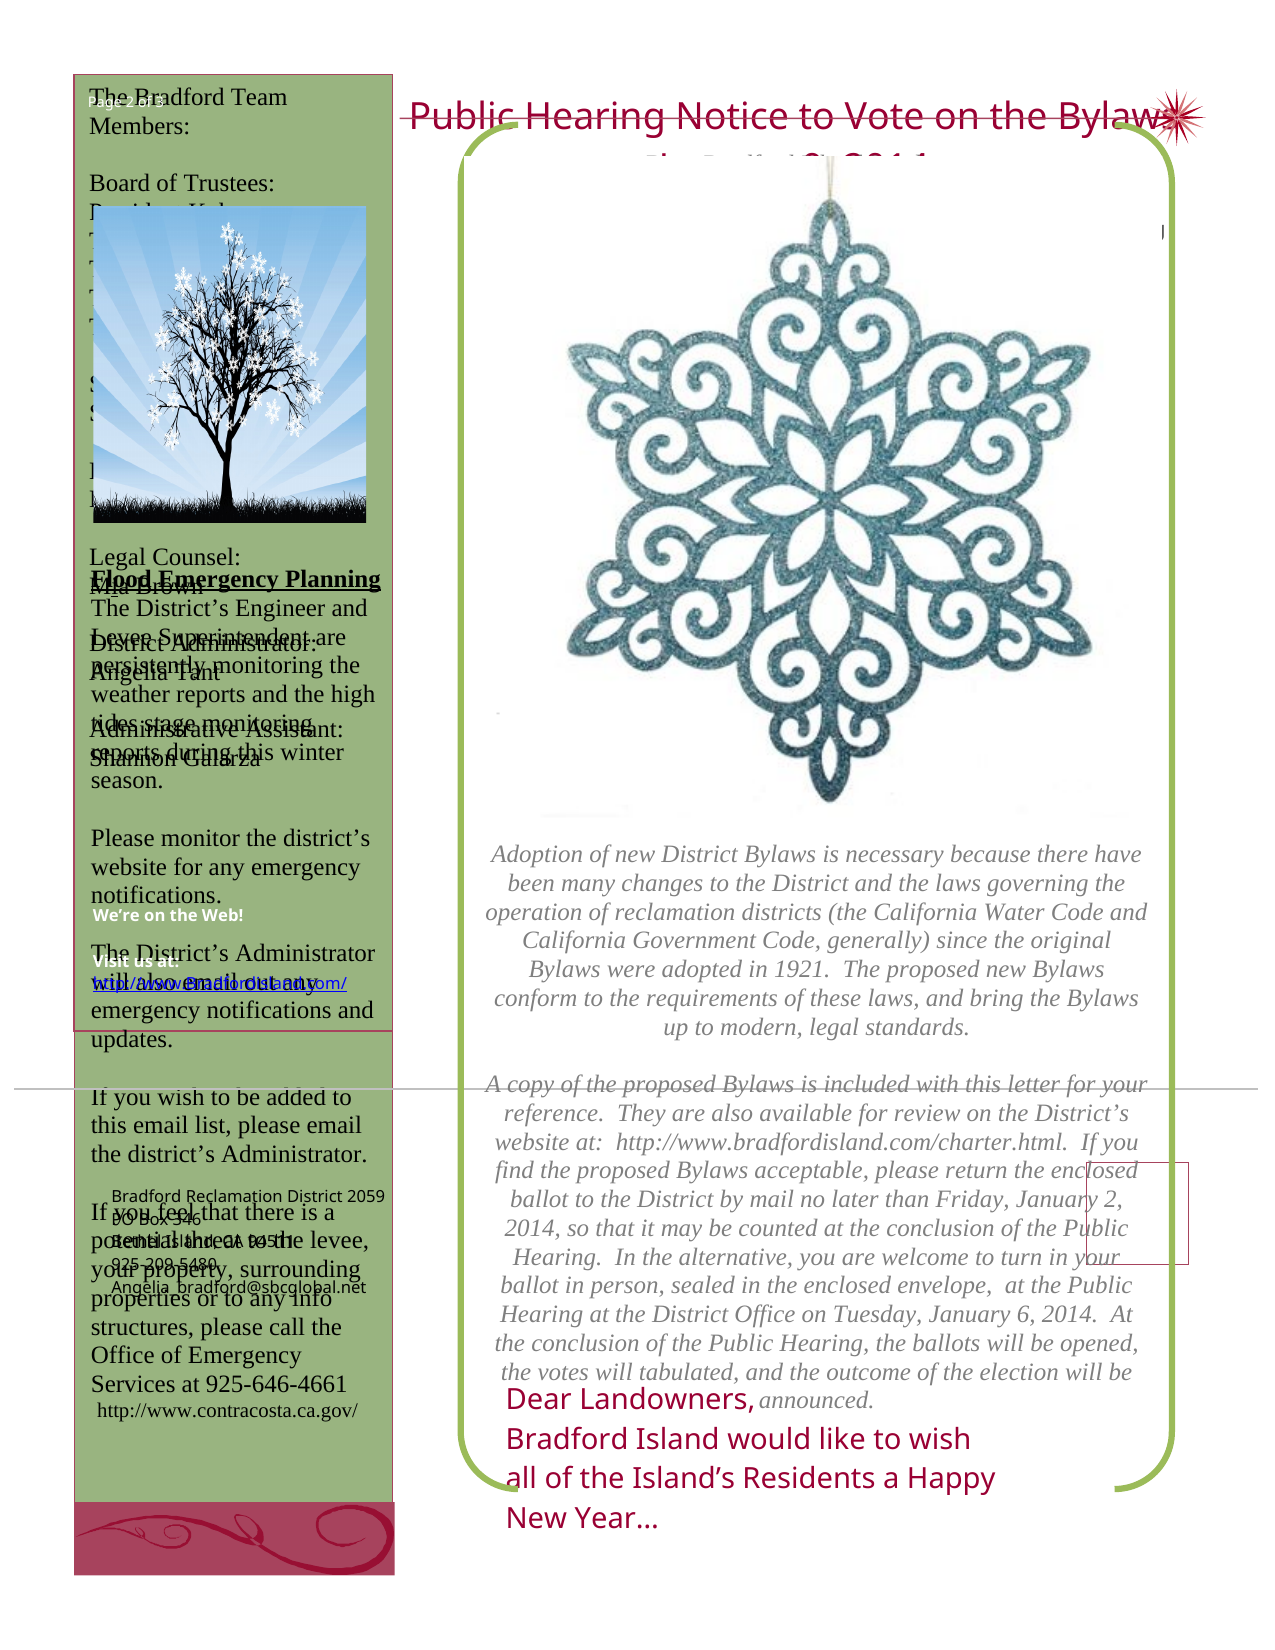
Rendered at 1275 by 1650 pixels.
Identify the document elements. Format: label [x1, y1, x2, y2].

picture [464, 156, 1163, 824]
picture [93, 206, 367, 523]
